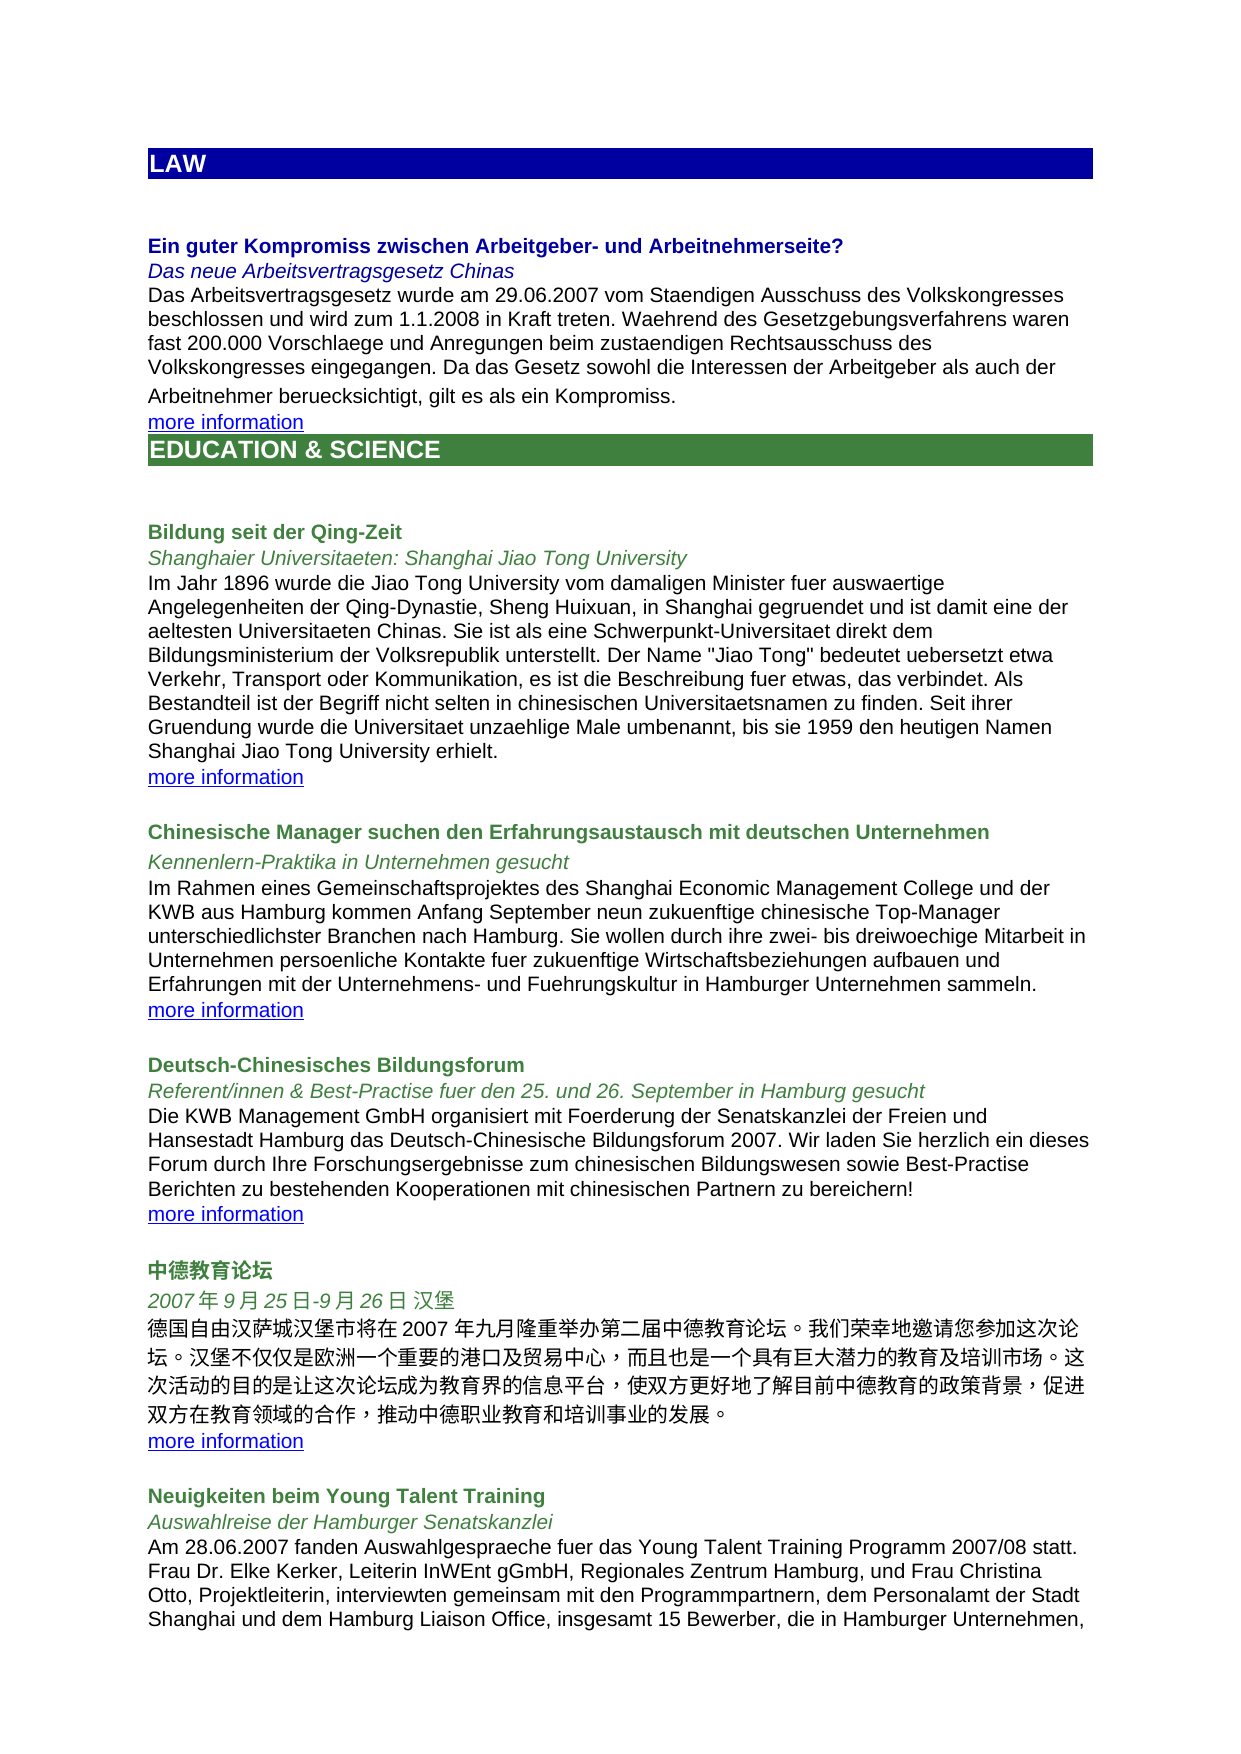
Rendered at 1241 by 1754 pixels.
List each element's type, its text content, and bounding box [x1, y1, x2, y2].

table_header EDUCATION & SCIENCE [148, 434, 1093, 466]
text Ein guter Kompromiss zwischen Arbeitgeber- und Arbeitnehmerseite? Das neue Arbeitsvertragsgesetz Chinas Das Arbeitsvertragsgesetz wurde am 29.06.2007 vom Staendigen Ausschuss des Volkskongresses beschlossen und wird zum 1.1.2008 in Kraft treten. Waehrend des Gesetzgebungsverfahrens waren fast 200.000 Vorschlaege und Anregungen beim zustaendigen Rechtsausschuss des Volkskongresses eingegangen. Da das Gesetz sowohl die Interessen der Arbeitgeber als auch der Arbeitnehmer beruecksichtigt, gilt es als ein Kompromiss. more information [148, 179, 1093, 434]
table_header LAW [148, 148, 1093, 179]
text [148, 466, 1093, 1631]
